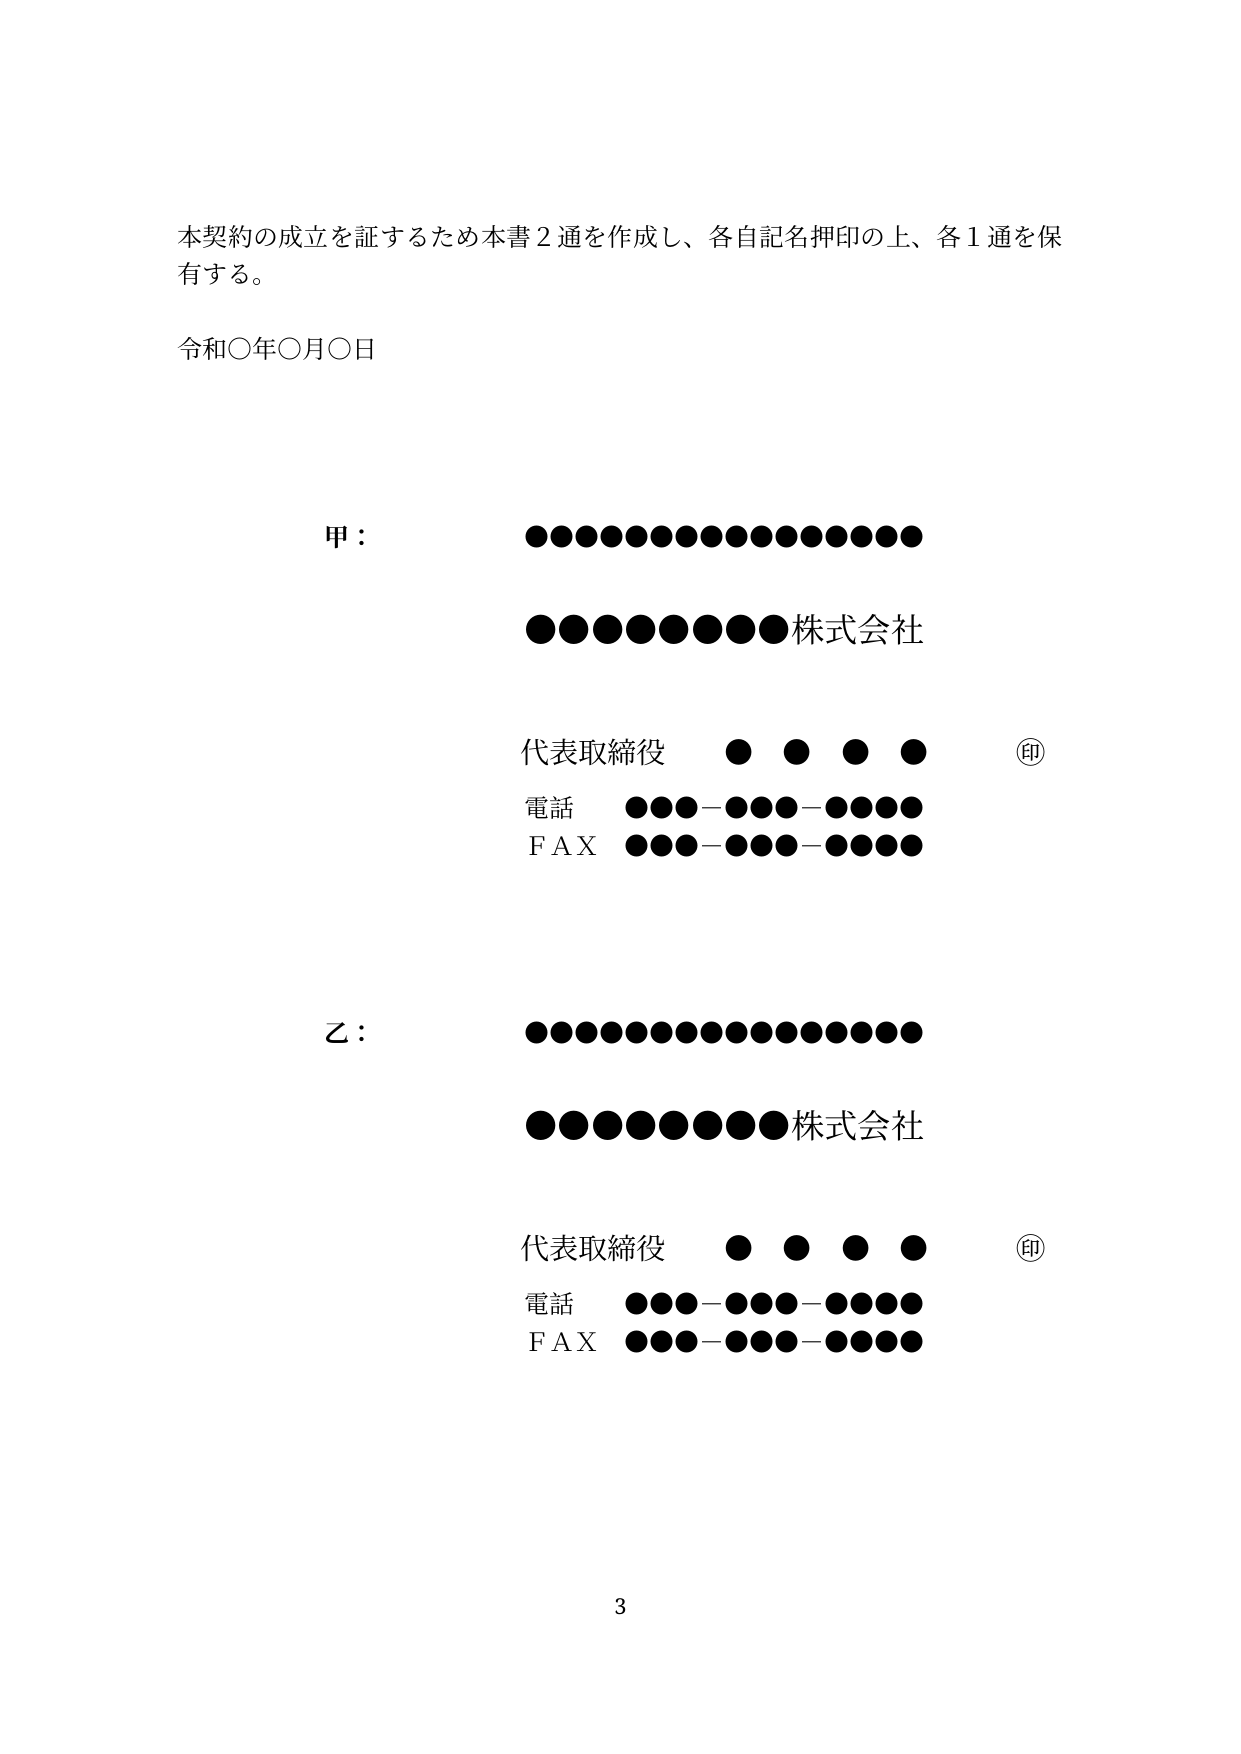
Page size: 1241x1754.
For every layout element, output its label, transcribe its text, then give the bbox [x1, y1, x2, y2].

text 電話 ●●●－●●●－●●●● [199, 788, 1063, 826]
text ●●●●●●●●株式会社 [199, 590, 1063, 665]
text 乙： ●●●●●●●●●●●●●●●● [199, 1013, 1063, 1051]
text ＦＡＸ ●●●－●●●－●●●● [199, 1322, 1063, 1359]
text 代表取締役 ● ● ● ● ㊞ [199, 713, 1063, 788]
text 本契約の成立を証するため本書２通を作成し、各自記名押印の上、各１通を保有する。 [177, 217, 1063, 292]
text 電話 ●●●－●●●－●●●● [199, 1284, 1063, 1322]
text 令和○年○月○日 [177, 329, 1063, 367]
text ●●●●●●●●株式会社 [199, 1087, 1063, 1162]
text ＦＡＸ ●●●－●●●－●●●● [199, 826, 1063, 863]
text 甲： ●●●●●●●●●●●●●●●● [199, 517, 1063, 554]
text 代表取締役 ● ● ● ● ㊞ [199, 1209, 1063, 1284]
